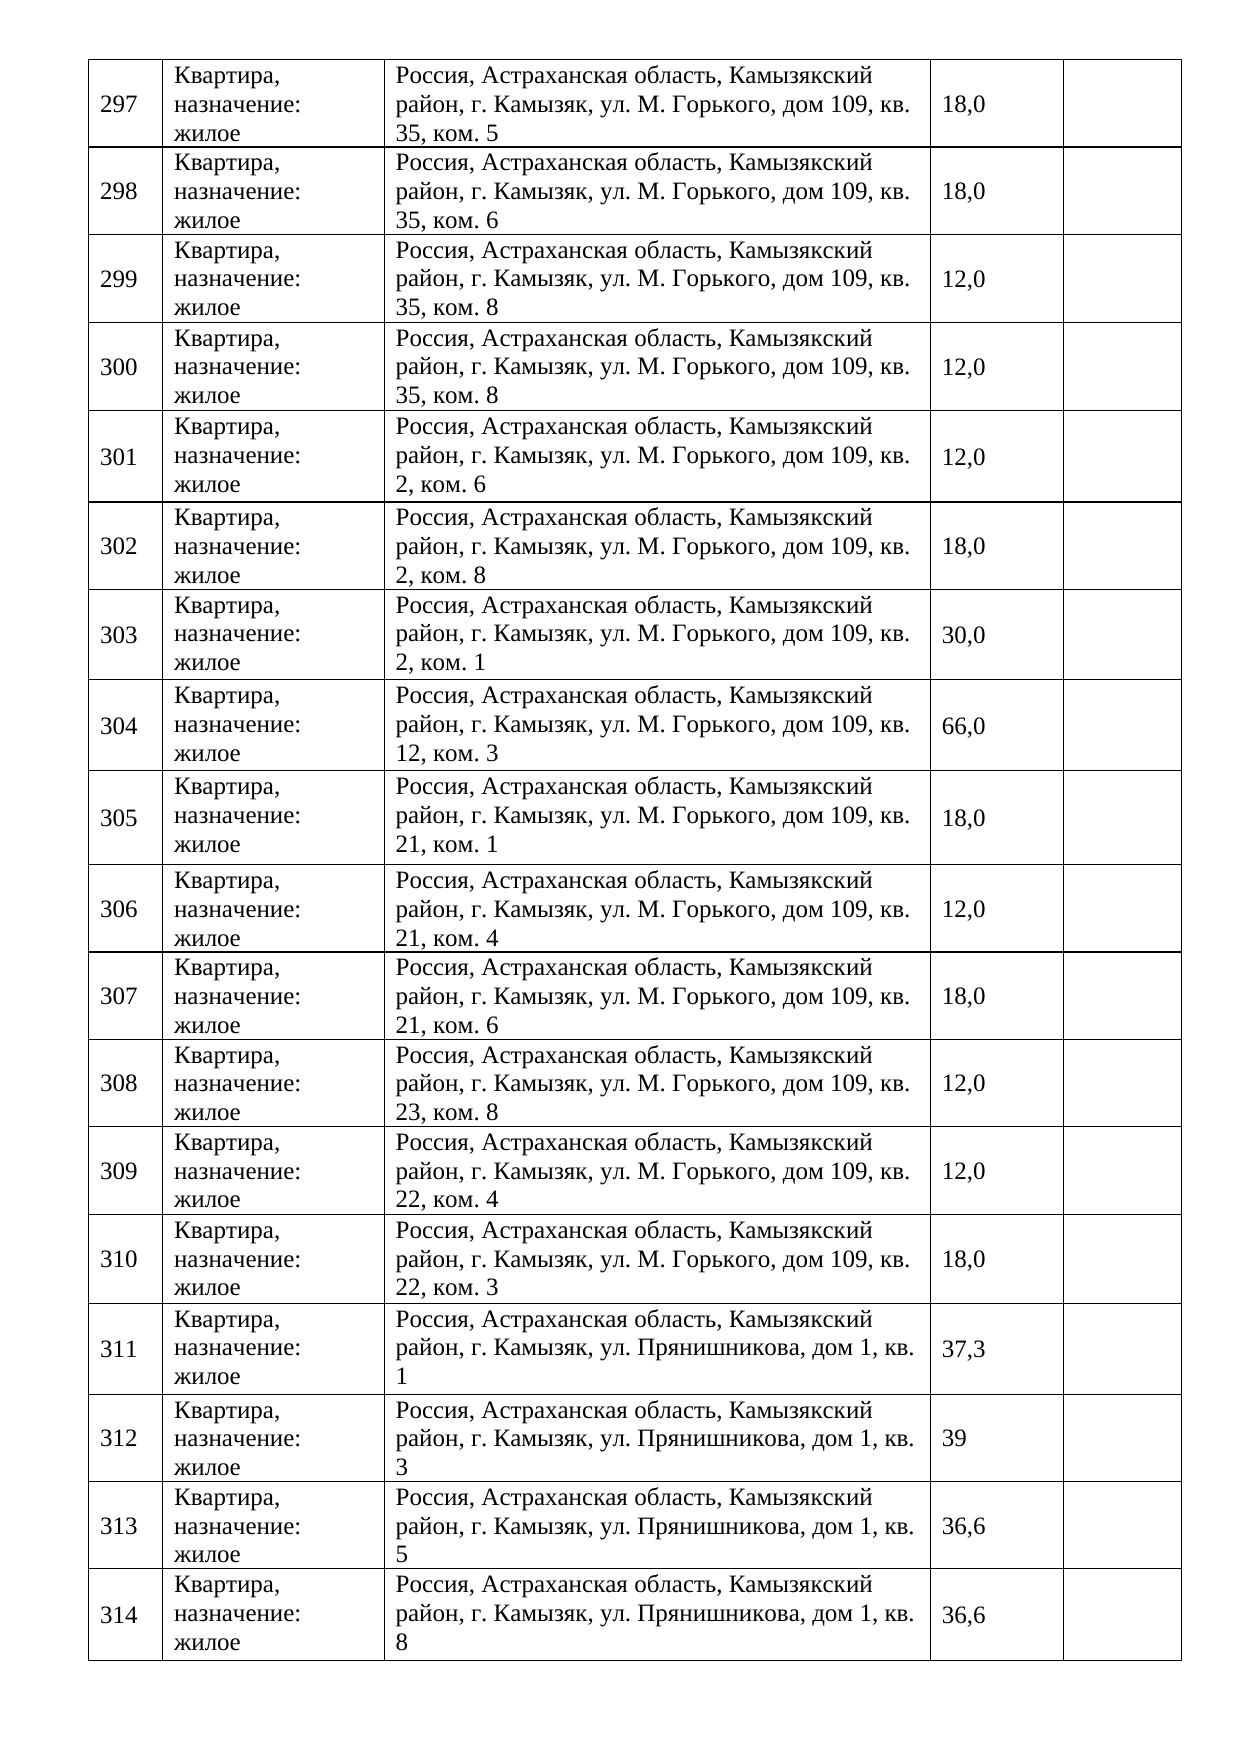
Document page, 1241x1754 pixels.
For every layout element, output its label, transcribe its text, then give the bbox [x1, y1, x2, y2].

table_cell Квартира, назначение: жилое [163, 953, 384, 1039]
table_cell 303 [89, 590, 162, 679]
table_cell 18,0 [931, 1215, 1063, 1303]
table_cell 30,0 [931, 590, 1063, 679]
table_cell 310 [89, 1215, 162, 1303]
table_cell 309 [89, 1127, 162, 1214]
table_cell 298 [89, 148, 162, 234]
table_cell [163, 60, 384, 146]
table_cell [1064, 1215, 1181, 1303]
table_cell Россия, Астраханская область, Камызякский район, г. Камызяк, ул. М. Горького, дом 109, кв. 35, ком. 6 [385, 148, 930, 234]
table_cell [1064, 60, 1181, 146]
table_cell Россия, Астраханская область, Камызякский район, г. Камызяк, ул. М. Горького, дом 109, кв. 35, ком. 8 [385, 323, 930, 410]
table_cell Россия, Астраханская область, Камызякский район, г. Камызяк, ул. Прянишникова, дом 1, кв. 5 [385, 1482, 930, 1568]
table_cell Квартира, назначение: жилое [163, 235, 384, 322]
table_cell Россия, Астраханская область, Камызякский район, г. Камызяк, ул. М. Горького, дом 109, кв. 35, ком. 5 [385, 60, 930, 146]
table_cell 36,6 [931, 1482, 1063, 1568]
table_cell Россия, Астраханская область, Камызякский район, г. Камызяк, ул. М. Горького, дом 109, кв. 23, ком. 8 [385, 1040, 930, 1126]
table_cell Россия, Астраханская область, Камызякский район, г. Камызяк, ул. М. Горького, дом 109, кв. 21, ком. 4 [385, 865, 930, 951]
table_cell 39 [931, 1395, 1063, 1481]
table_cell [1064, 503, 1181, 589]
table_cell [1064, 590, 1181, 679]
table_cell 12,0 [931, 411, 1063, 501]
table_cell Россия, Астраханская область, Камызякский район, г. Камызяк, ул. М. Горького, дом 109, кв. 21, ком. 1 [385, 771, 930, 864]
table_cell Квартира, назначение: жилое [163, 323, 384, 410]
table_cell 307 [89, 953, 162, 1039]
table_cell Квартира, назначение: жилое [163, 1304, 384, 1394]
table_cell [1064, 235, 1181, 322]
table_cell [1064, 953, 1181, 1039]
table_cell 12,0 [931, 1127, 1063, 1214]
table_cell 18,0 [931, 771, 1063, 864]
table_cell 308 [89, 1040, 162, 1126]
table_cell Россия, Астраханская область, Камызякский район, г. Камызяк, ул. М. Горького, дом 109, кв. 21, ком. 6 [385, 953, 930, 1039]
table_cell 312 [89, 1395, 162, 1481]
table_cell Квартира, назначение: жилое [163, 503, 384, 589]
table_cell 306 [89, 865, 162, 951]
table_cell 12,0 [931, 865, 1063, 951]
table_cell 311 [89, 1304, 162, 1394]
table_cell [1064, 411, 1181, 501]
table_cell Россия, Астраханская область, Камызякский район, г. Камызяк, ул. Прянишникова, дом 1, кв. 1 [385, 1304, 930, 1394]
table_cell 301 [89, 411, 162, 501]
table_cell [1064, 865, 1181, 951]
table_cell 18,0 [931, 503, 1063, 589]
table_cell [1064, 1395, 1181, 1481]
table_cell [1064, 1569, 1181, 1660]
table_cell [1064, 1304, 1181, 1394]
table_cell Квартира, назначение: жилое [163, 1395, 384, 1481]
table_cell 297 [89, 60, 162, 146]
table_cell Россия, Астраханская область, Камызякский район, г. Камызяк, ул. М. Горького, дом 109, кв. 12, ком. 3 [385, 680, 930, 770]
table_cell 300 [89, 323, 162, 410]
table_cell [163, 1569, 384, 1660]
table_cell [1064, 1040, 1181, 1126]
table_cell Россия, Астраханская область, Камызякский район, г. Камызяк, ул. Прянишникова, дом 1, кв. 3 [385, 1395, 930, 1481]
table_cell 18,0 [931, 60, 1063, 146]
table_cell 37,3 [931, 1304, 1063, 1394]
table_cell [1064, 680, 1181, 770]
table_cell Россия, Астраханская область, Камызякский район, г. Камызяк, ул. Прянишникова, дом 1, кв. 8 [385, 1569, 930, 1660]
table_cell Россия, Астраханская область, Камызякский район, г. Камызяк, ул. М. Горького, дом 109, кв. 22, ком. 3 [385, 1215, 930, 1303]
table_cell Квартира, назначение: жилое [163, 865, 384, 951]
table_cell Россия, Астраханская область, Камызякский район, г. Камызяк, ул. М. Горького, дом 109, кв. 22, ком. 4 [385, 1127, 930, 1214]
table_cell [1064, 771, 1181, 864]
table_cell Квартира, назначение: жилое [163, 411, 384, 501]
table_cell [1064, 1127, 1181, 1214]
table_cell 66,0 [931, 680, 1063, 770]
table_cell [1064, 1482, 1181, 1568]
table_cell Квартира, назначение: жилое [163, 680, 384, 770]
table_cell 12,0 [931, 1040, 1063, 1126]
table_cell [1064, 148, 1181, 234]
table_cell 12,0 [931, 235, 1063, 322]
table_cell Россия, Астраханская область, Камызякский район, г. Камызяк, ул. М. Горького, дом 109, кв. 2, ком. 1 [385, 590, 930, 679]
table_cell 302 [89, 503, 162, 589]
table_cell 18,0 [931, 953, 1063, 1039]
table_cell Россия, Астраханская область, Камызякский район, г. Камызяк, ул. М. Горького, дом 109, кв. 2, ком. 6 [385, 411, 930, 501]
table_cell 304 [89, 680, 162, 770]
table_cell 18,0 [931, 148, 1063, 234]
table_cell Россия, Астраханская область, Камызякский район, г. Камызяк, ул. М. Горького, дом 109, кв. 2, ком. 8 [385, 503, 930, 589]
table_cell Квартира, назначение: жилое [163, 590, 384, 679]
table_cell Квартира, назначение: жилое [163, 1040, 384, 1126]
table_cell 305 [89, 771, 162, 864]
table_cell [1064, 323, 1181, 410]
table_cell Квартира, назначение: жилое [163, 1127, 384, 1214]
table_cell 313 [89, 1482, 162, 1568]
table_cell Квартира, назначение: жилое [163, 1215, 384, 1303]
table_cell Квартира, назначение: жилое [163, 148, 384, 234]
table_cell Квартира, назначение: жилое [163, 1482, 384, 1568]
table_cell Квартира, назначение: жилое [163, 771, 384, 864]
table_cell 314 [89, 1569, 162, 1660]
table_cell 299 [89, 235, 162, 322]
table_cell 36,6 [931, 1569, 1063, 1660]
table_cell Россия, Астраханская область, Камызякский район, г. Камызяк, ул. М. Горького, дом 109, кв. 35, ком. 8 [385, 235, 930, 322]
table_cell 12,0 [931, 323, 1063, 410]
